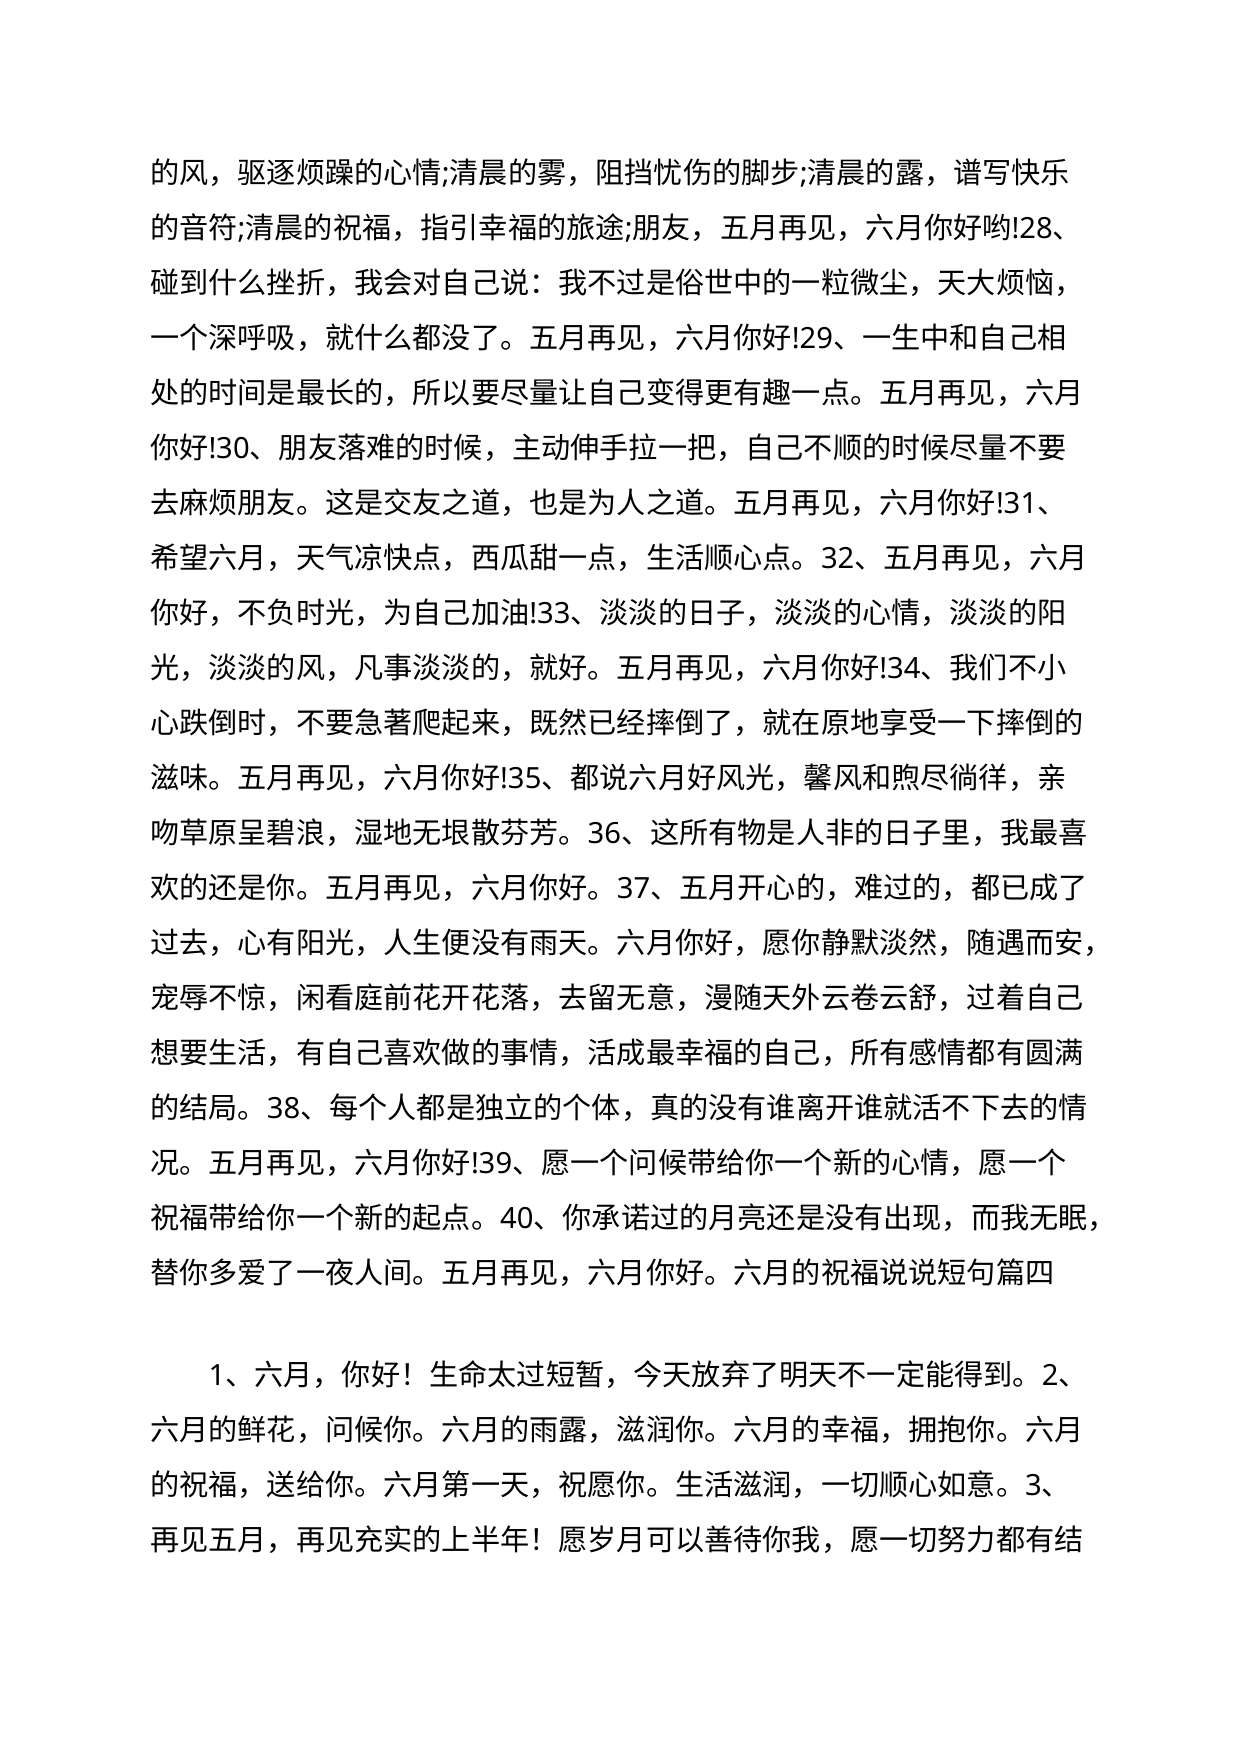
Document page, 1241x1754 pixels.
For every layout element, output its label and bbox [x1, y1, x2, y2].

text [150, 1351, 1090, 1558]
text [150, 150, 1090, 1292]
